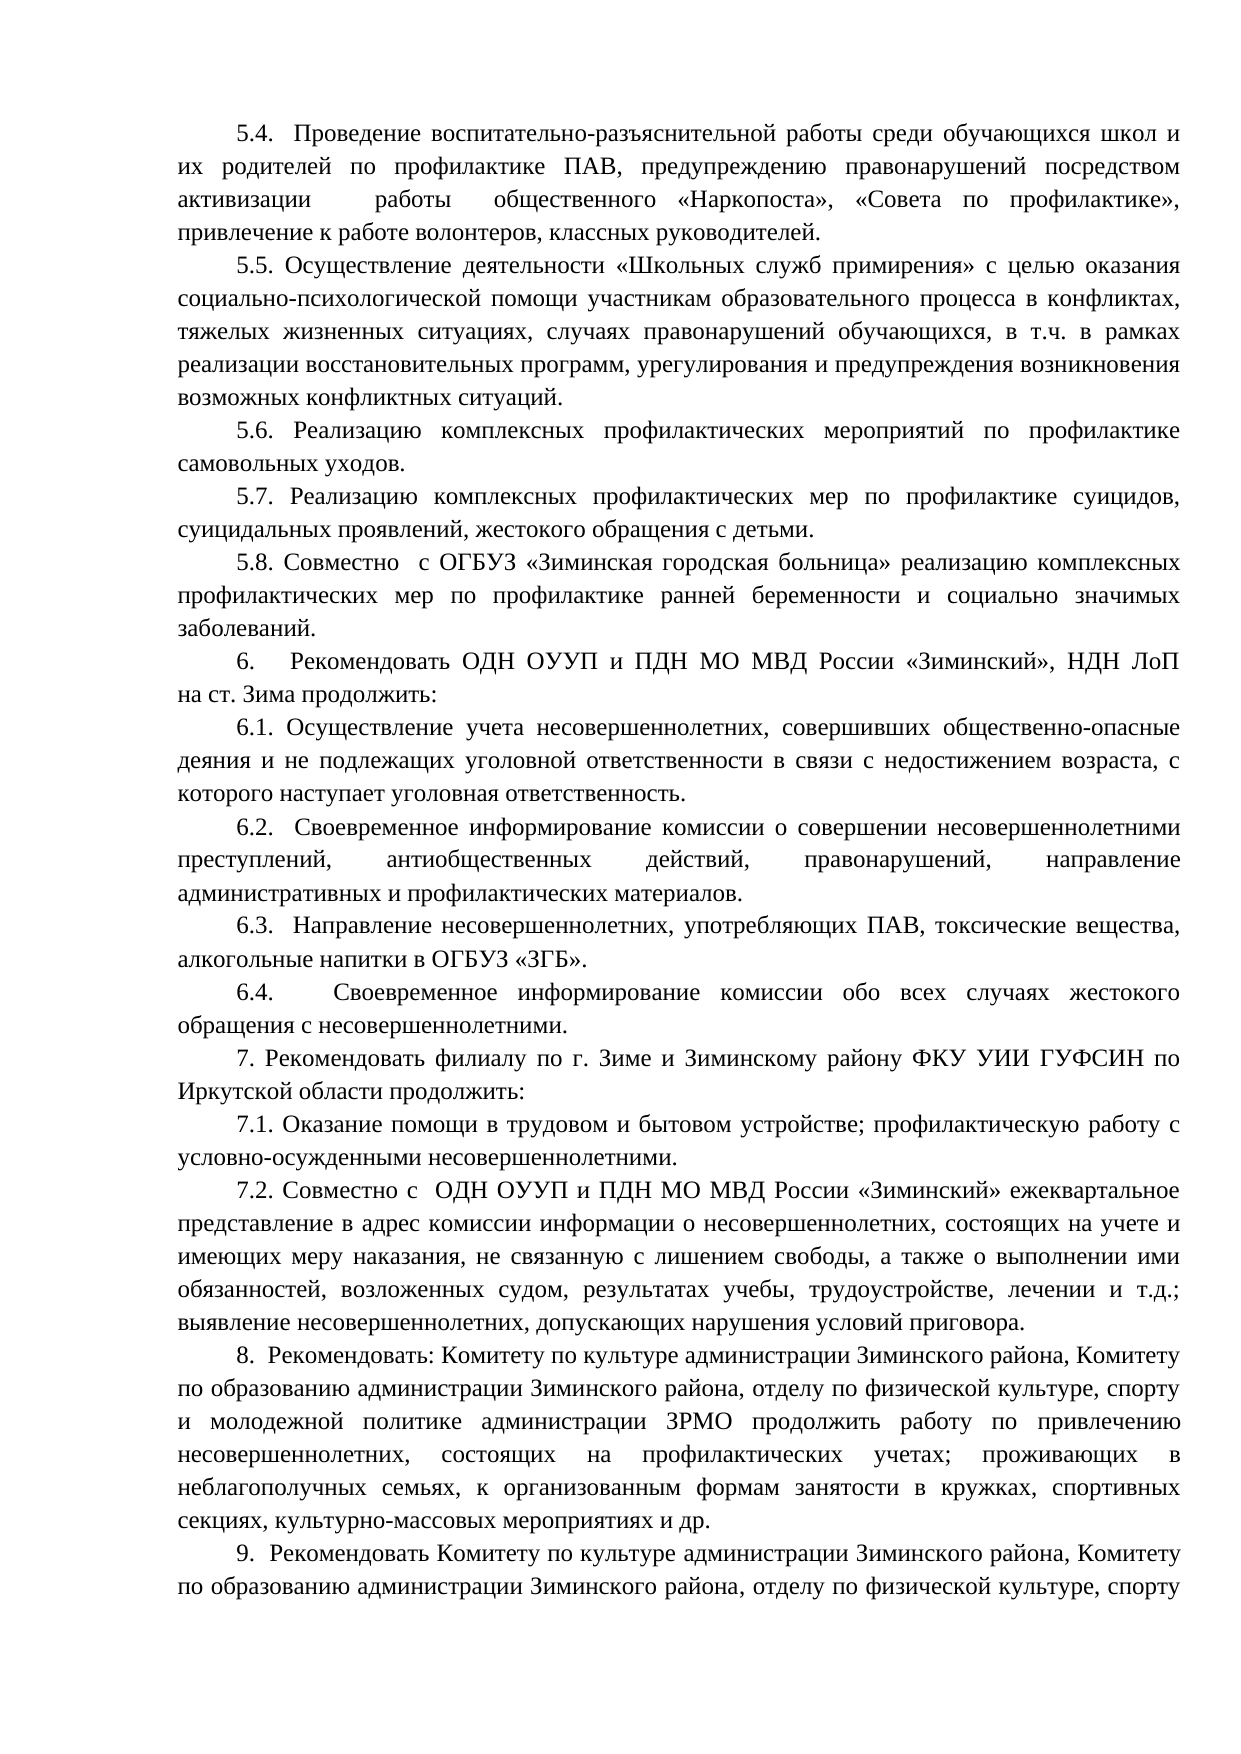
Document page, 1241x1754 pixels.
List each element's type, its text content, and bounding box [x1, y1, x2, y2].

text 6.1. Осуществление учета несовершеннолетних, совершивших общественно-опасные деяния и не подлежащих уголовной ответственности в связи с недостижением возраста, с которого наступает уголовная ответственность. [177, 712, 1181, 807]
text 5.7. Реализацию комплексных профилактических мер по профилактике суицидов, суицидальных проявлений, жестокого обращения с детьми. [177, 481, 1181, 543]
text 5.6. Реализацию комплексных профилактических мероприятий по профилактике самовольных уходов. [177, 415, 1181, 477]
text 7. Рекомендовать филиалу по г. Зиме и Зиминскому району ФКУ УИИ ГУФСИН по Иркутской области продолжить: [177, 1043, 1181, 1104]
text 8. Рекомендовать: Комитету по культуре администрации Зиминского района, Комитету по образованию администрации Зиминского района, отделу по физической культуре, спорту и молодежной политике администрации ЗРМО продолжить работу по привлечению несовершеннолетних, состоящих на профилактических учетах; проживающих в неблагополучных семьях, к организованным формам занятости в кружках, спортивных секциях, культурно-массовых мероприятиях и др. [177, 1340, 1181, 1534]
text 6.3. Направление несовершеннолетних, употребляющих ПАВ, токсические вещества, алкогольные напитки в ОГБУЗ «ЗГБ». [177, 911, 1181, 972]
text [177, 1538, 1181, 1600]
text 6.4. Своевременное информирование комиссии обо всех случаях жестокого обращения с несовершеннолетними. [177, 977, 1181, 1038]
text 5.4. Проведение воспитательно-разъяснительной работы среди обучающихся школ и их родителей по профилактике ПАВ, предупреждению правонарушений посредством активизации работы общественного «Наркопоста», «Совета по профилактике», привлечение к работе волонтеров, классных руководителей. [177, 118, 1181, 246]
text 5.8. Совместно с ОГБУЗ «Зиминская городская больница» реализацию комплексных профилактических мер по профилактике ранней беременности и социально значимых заболеваний. [177, 547, 1181, 642]
text 6. Рекомендовать ОДН ОУУП и ПДН МО МВД России «Зиминский», НДН ЛоП на ст. Зима продолжить: [177, 646, 1181, 708]
text 7.1. Оказание помощи в трудовом и бытовом устройстве; профилактическую работу с условно-осужденными несовершеннолетними. [177, 1109, 1181, 1171]
text 6.2. Своевременное информирование комиссии о совершении несовершеннолетними преступлений, антиобщественных действий, правонарушений, направление административных и профилактических материалов. [177, 812, 1181, 906]
text 5.5. Осуществление деятельности «Школьных служб примирения» с целью оказания социально-психологической помощи участникам образовательного процесса в конфликтах, тяжелых жизненных ситуациях, случаях правонарушений обучающихся, в т.ч. в рамках реализации восстановительных программ, урегулирования и предупреждения возникновения возможных конфликтных ситуаций. [177, 250, 1181, 411]
text 7.2. Совместно с ОДН ОУУП и ПДН МО МВД России «Зиминский» ежеквартальное представление в адрес комиссии информации о несовершеннолетних, состоящих на учете и имеющих меру наказания, не связанную с лишением свободы, а также о выполнении ими обязанностей, возложенных судом, результатах учебы, трудоустройстве, лечении и т.д.; выявление несовершеннолетних, допускающих нарушения условий приговора. [177, 1175, 1181, 1336]
